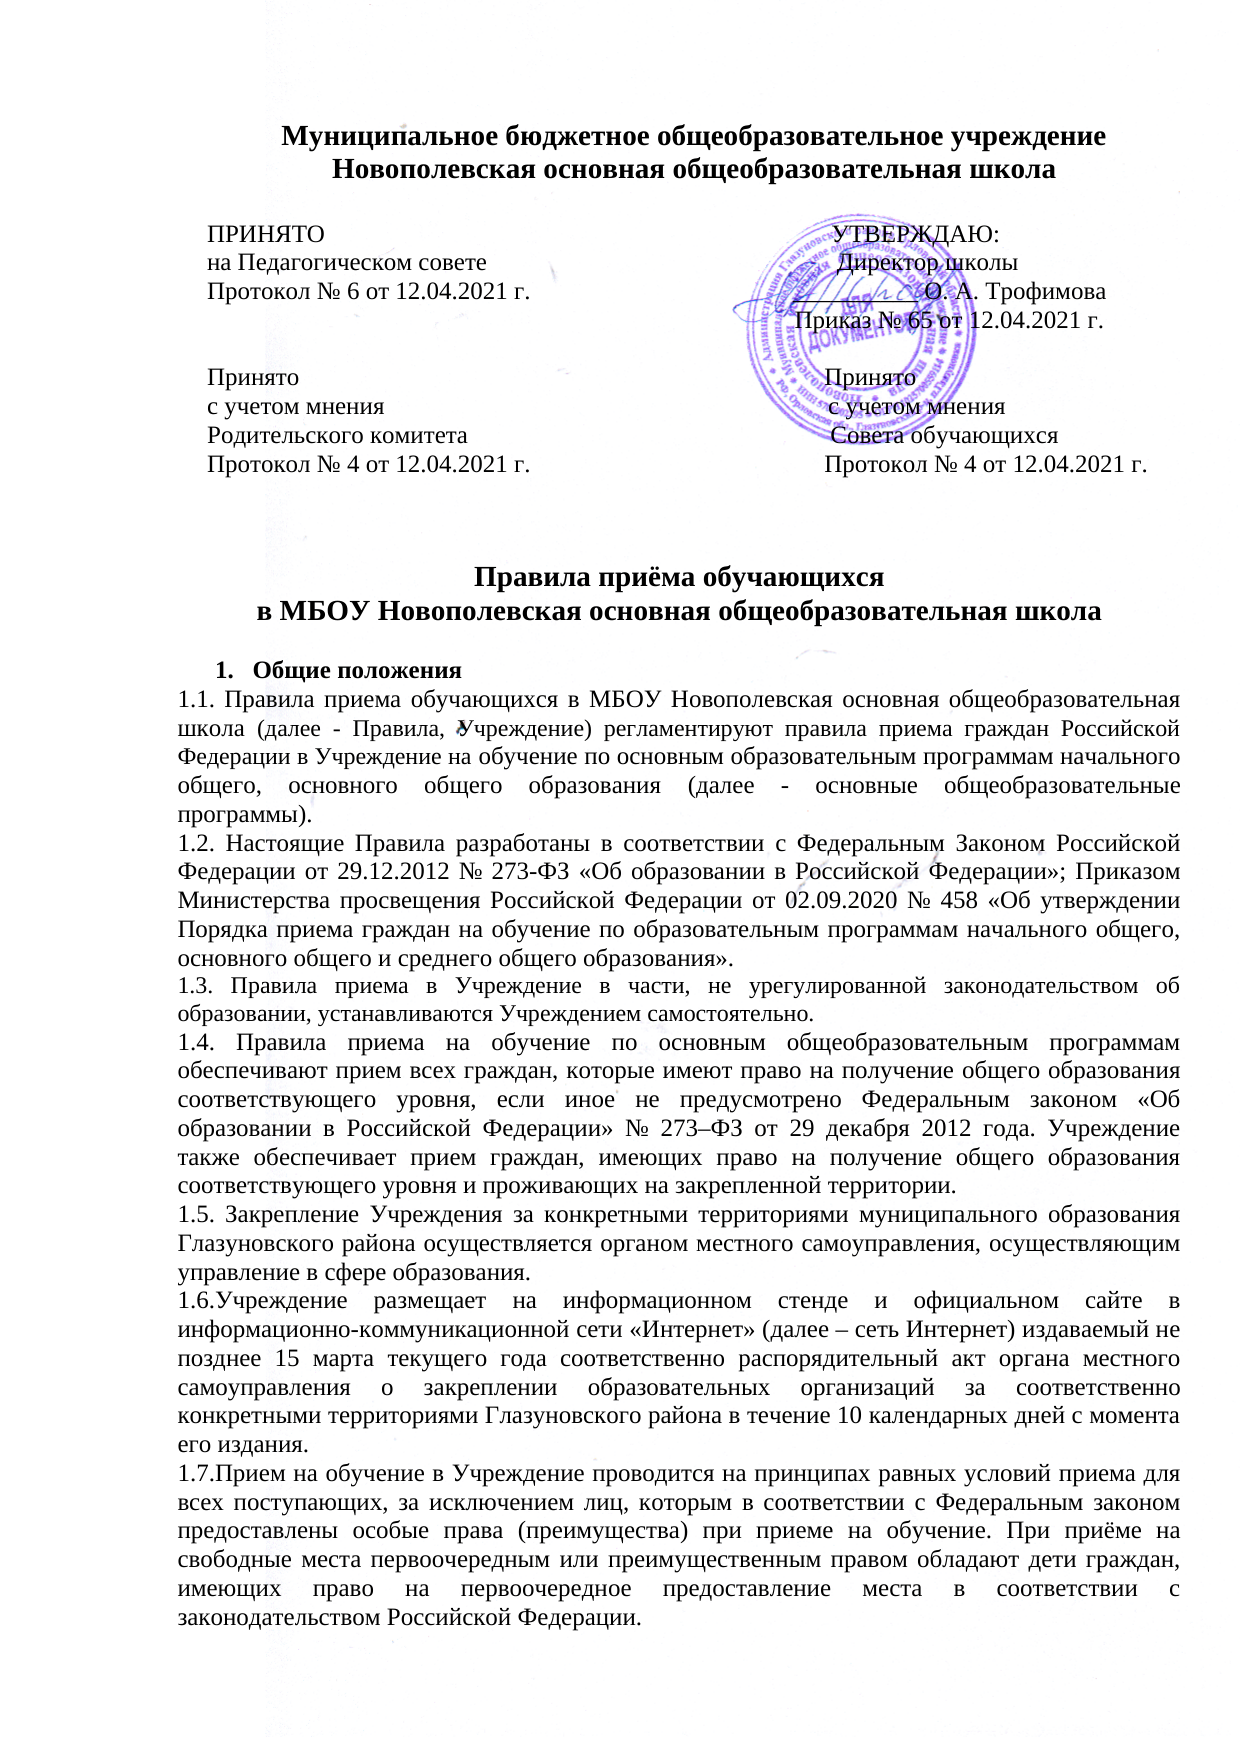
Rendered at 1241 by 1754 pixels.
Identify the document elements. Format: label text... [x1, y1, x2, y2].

text 1.5. Закрепление Учреждения за конкретными территориями муниципального образования Глазуновского района осуществляется органом местного самоуправления, осуществляющим управление в сфере образования. [177, 1199, 1181, 1285]
text Новополевская основная общеобразовательная школа [177, 152, 1181, 185]
picture [253, 0, 1241, 1752]
text Принято Принято [177, 362, 1181, 391]
text 1.7.Прием на обучение в Учреждение проводится на принципах равных условий приема для всех поступающих, за исключением лиц, которым в соответствии с Федеральным законом предоставлены особые права (преимущества) при приеме на обучение. При приёме на свободные места первоочередным или преимущественным правом обладают дети граждан, имеющих право на первоочередное предоставление места в соответствии с законодательством Российской Федерации. [177, 1458, 1181, 1630]
text ПРИНЯТО УТВЕРЖДАЮ: [177, 219, 1181, 247]
text 1.3. Правила приема в Учреждение в части, не урегулированной законодательством об образовании, устанавливаются Учреждением самостоятельно. [177, 971, 1181, 1027]
text 1.2. Настоящие Правила разработаны в соответствии с Федеральным Законом Российской Федерации от 29.12.2012 № 273-ФЗ «Об образовании в Российской Федерации»; Приказом Министерства просвещения Российской Федерации от 02.09.2020 № 458 «Об утверждении Порядка приема граждан на обучение по образовательным программам начального общего, основного общего и среднего общего образования». [177, 828, 1181, 971]
text Муниципальное бюджетное общеобразовательное учреждение [177, 118, 1181, 152]
text 1.1. Правила приема обучающихся в МБОУ Новополевская основная общеобразовательная школа (далее - Правила, Учреждение) регламентируют правила приема граждан Российской Федерации в Учреждение на обучение по основным образовательным программам начального общего, основного общего образования (далее - основные общеобразовательные программы). [177, 684, 1181, 828]
text Приказ № 65 от 12.04.2021 г. [177, 305, 1181, 334]
text 1.6.Учреждение размещает на информационном стенде и официальном сайте в информационно-коммуникационной сети «Интернет» (далее – сеть Интернет) издаваемый не позднее 15 марта текущего года соответственно распорядительный акт органа местного самоуправления о закреплении образовательных организаций за соответственно конкретными территориями Глазуновского района в течение 10 календарных дней с момента его издания. [177, 1285, 1181, 1458]
text Протокол № 6 от 12.04.2021 г. __________ О. А. Трофимова [177, 276, 1181, 305]
text на Педагогическом совете Директор школы [177, 247, 1181, 276]
text 1.4. Правила приема на обучение по основным общеобразовательным программам обеспечивают прием всех граждан, которые имеют право на получение общего образования соответствующего уровня, если иное не предусмотрено Федеральным законом «Об образовании в Российской Федерации» № 273–ФЗ от 29 декабря 2012 года. Учреждение также обеспечивает прием граждан, имеющих право на получение общего образования соответствующего уровня и проживающих на закрепленной территории. [177, 1027, 1181, 1199]
text Протокол № 4 от 12.04.2021 г. Протокол № 4 от 12.04.2021 г. [177, 449, 1181, 477]
text в МБОУ Новополевская основная общеобразовательная школа [177, 593, 1181, 626]
text с учетом мнения с учетом мнения [177, 391, 1181, 420]
text Правила приёма обучающихся [177, 559, 1181, 593]
list Общие положения [215, 655, 1181, 684]
text Родительского комитета Совета обучающихся [177, 420, 1181, 449]
